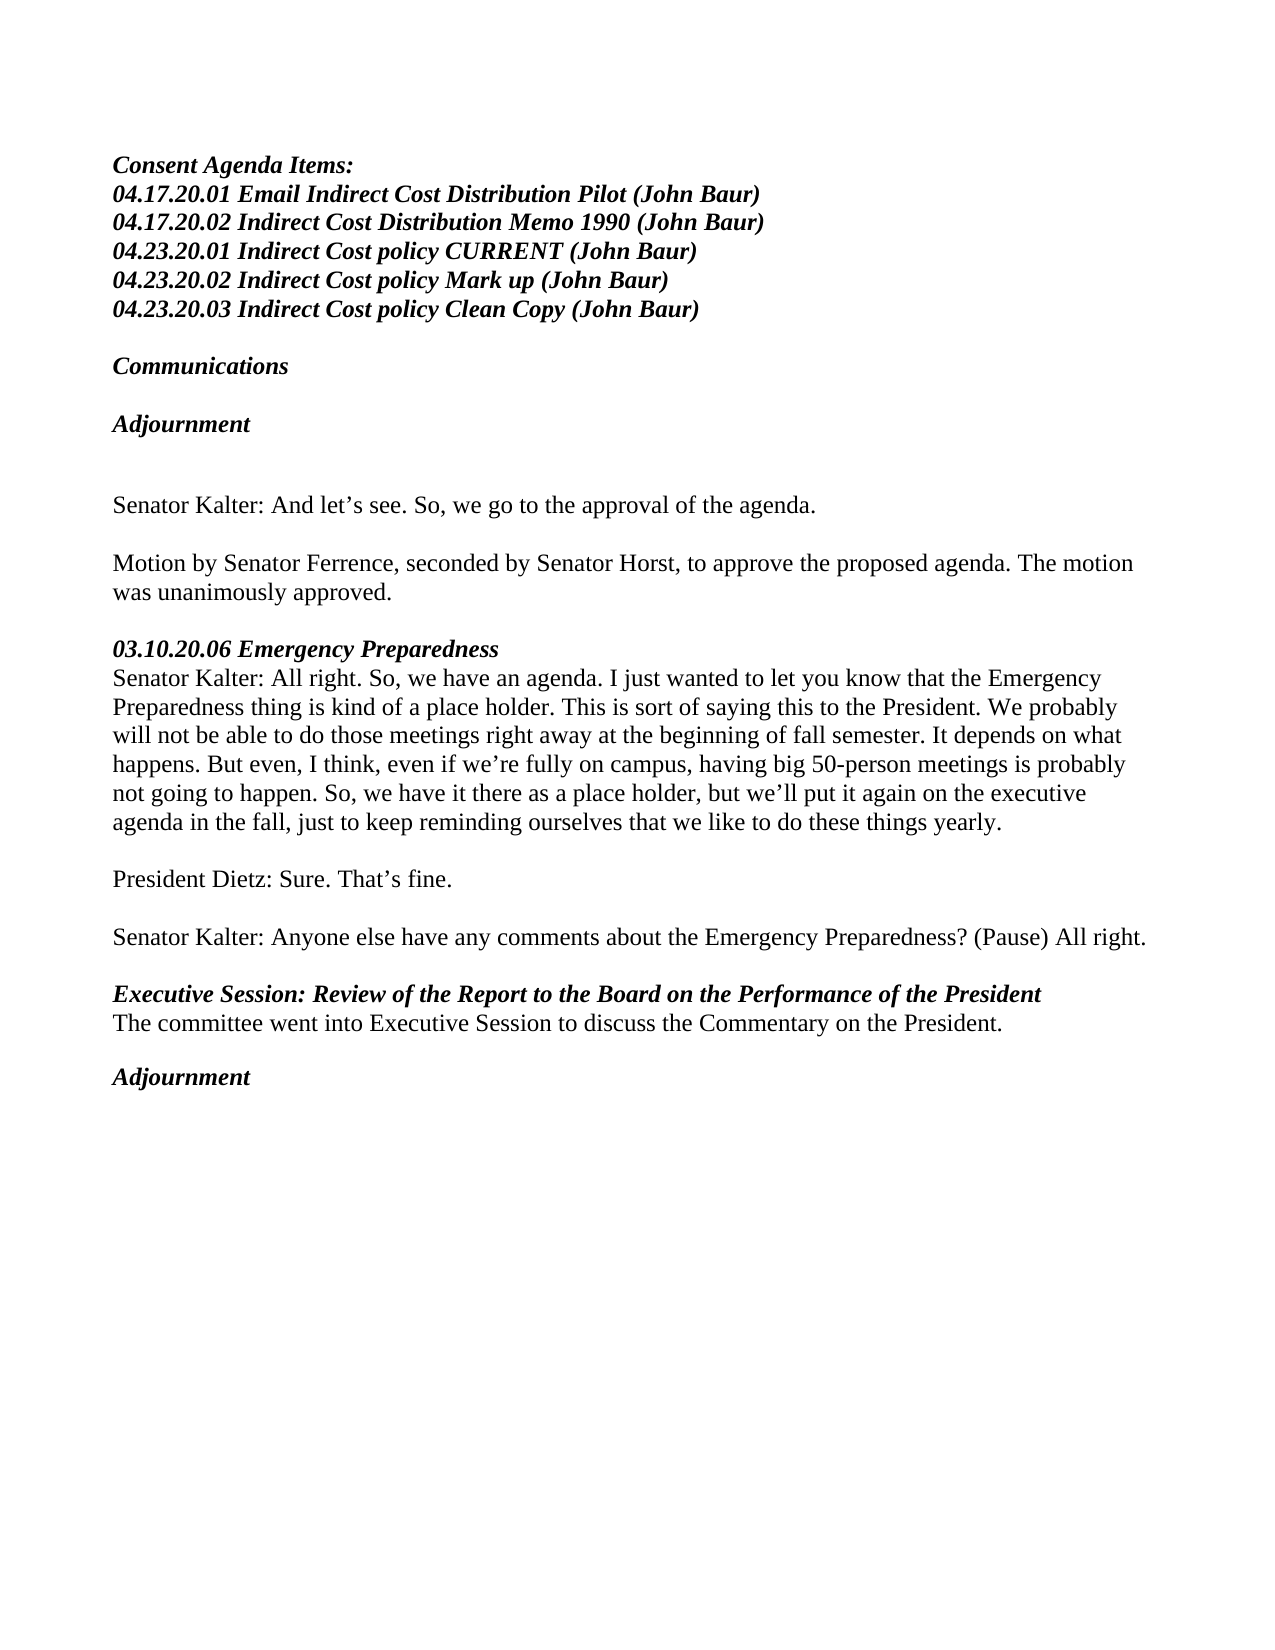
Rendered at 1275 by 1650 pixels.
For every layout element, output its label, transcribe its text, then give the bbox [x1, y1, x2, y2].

text Communications [112, 351, 1162, 380]
text Senator Kalter: And let’s see. So, we go to the approval of the agenda. [112, 491, 1162, 519]
text Senator Kalter: All right. So, we have an agenda. I just wanted to let you know that the Emergency Preparedness thing is kind of a place holder. This is sort of saying this to the President. We probably will not be able to do those meetings right away at the beginning of fall semester. It depends on what happens. But even, I think, even if we’re fully on campus, having big 50-person meetings is probably not going to happen. So, we have it there as a place holder, but we’ll put it again on the executive agenda in the fall, just to keep reminding ourselves that we like to do these things yearly. [112, 663, 1162, 836]
text The committee went into Executive Session to discuss the Commentary on the President. [112, 1008, 1162, 1037]
text 04.23.20.02 Indirect Cost policy Mark up (John Baur) [112, 265, 1162, 294]
text Consent Agenda Items: [112, 150, 1162, 179]
text Adjournment [112, 409, 1162, 437]
text Adjournment [112, 1062, 1162, 1091]
text Executive Session: Review of the Report to the Board on the Performance of the President [112, 979, 1162, 1008]
text 04.17.20.02 Indirect Cost Distribution Memo 1990 (John Baur) [112, 207, 1162, 236]
text 03.10.20.06 Emergency Preparedness [112, 634, 1162, 663]
text 04.23.20.01 Indirect Cost policy CURRENT (John Baur) [112, 236, 1162, 265]
text 04.23.20.03 Indirect Cost policy Clean Copy (John Baur) [112, 294, 1162, 322]
text Motion by Senator Ferrence, seconded by Senator Horst, to approve the proposed agenda. The motion was unanimously approved. [112, 548, 1162, 606]
text President Dietz: Sure. That’s fine. [112, 864, 1162, 893]
text 04.17.20.01 Email Indirect Cost Distribution Pilot (John Baur) [112, 179, 1162, 207]
text Senator Kalter: Anyone else have any comments about the Emergency Preparedness? (Pause) All right. [112, 922, 1162, 951]
